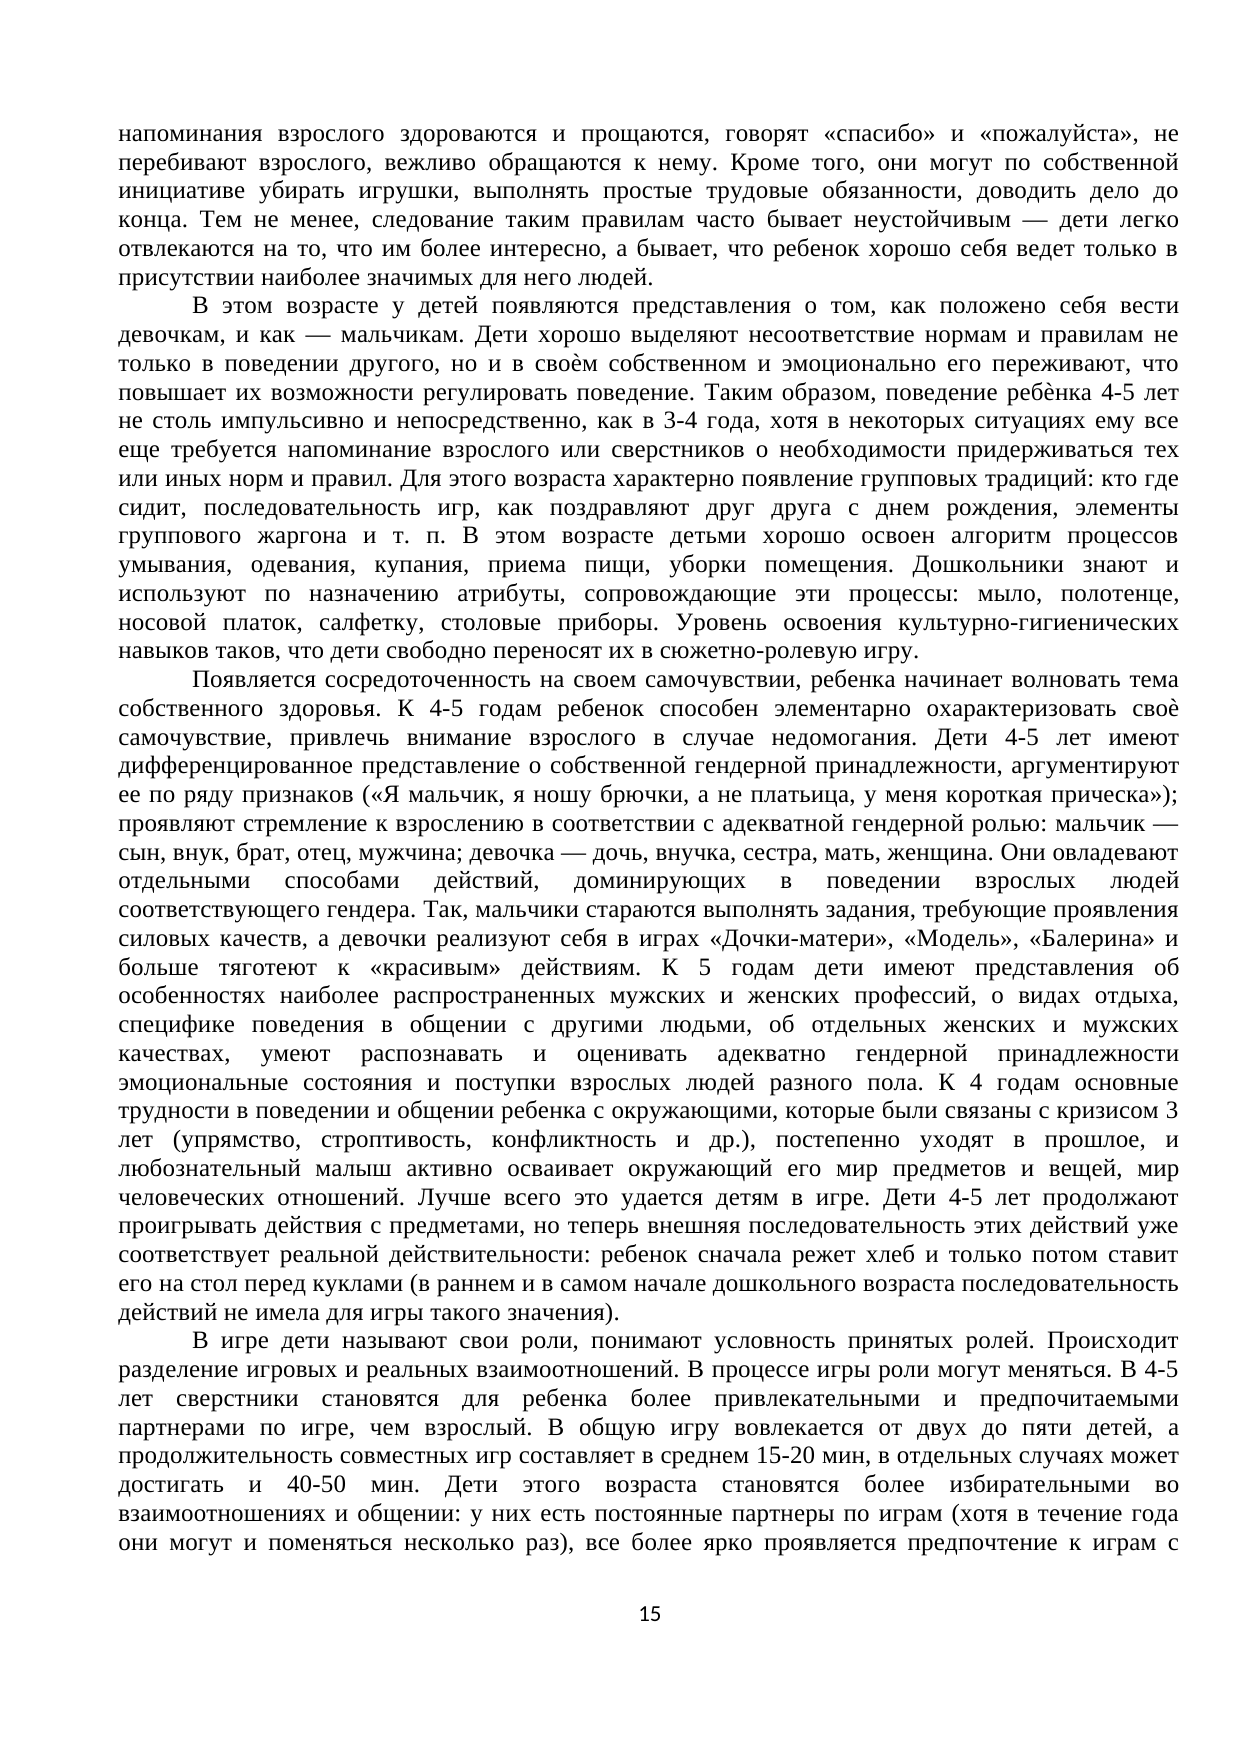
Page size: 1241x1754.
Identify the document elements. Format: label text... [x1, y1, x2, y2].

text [118, 118, 1181, 291]
text В этом возрасте у детей появляются представления о том, как положено себя вести девочкам, и как — мальчикам. Дети хорошо выделяют несоответствие нормам и правилам не только в поведении другого, но и в своѐм собственном и эмоционально его переживают, что повышает их возможности регулировать поведение. Таким образом, поведение ребѐнка 4-5 лет не столь импульсивно и непосредственно, как в 3-4 года, хотя в некоторых ситуациях ему все еще требуется напоминание взрослого или сверстников о необходимости придерживаться тех или иных норм и правил. Для этого возраста характерно появление групповых традиций: кто где сидит, последовательность игр, как поздравляют друг друга с днем рождения, элементы группового жаргона и т. п. В этом возрасте детьми хорошо освоен алгоритм процессов умывания, одевания, купания, приема пищи, уборки помещения. Дошкольники знают и используют по назначению атрибуты, сопровождающие эти процессы: мыло, полотенце, носовой платок, салфетку, столовые приборы. Уровень освоения культурно-гигиенических навыков таков, что дети свободно переносят их в сюжетно-ролевую игру. [118, 291, 1181, 664]
text Появляется сосредоточенность на своем самочувствии, ребенка начинает волновать тема собственного здоровья. К 4-5 годам ребенок способен элементарно охарактеризовать своѐ самочувствие, привлечь внимание взрослого в случае недомогания. Дети 4-5 лет имеют дифференцированное представление о собственной гендерной принадлежности, аргументируют ее по ряду признаков («Я мальчик, я ношу брючки, а не платьица, у меня короткая прическа»); проявляют стремление к взрослению в соответствии с адекватной гендерной ролью: мальчик — сын, внук, брат, отец, мужчина; девочка — дочь, внучка, сестра, мать, женщина. Они овладевают отдельными способами действий, доминирующих в поведении взрослых людей соответствующего гендера. Так, мальчики стараются выполнять задания, требующие проявления силовых качеств, а девочки реализуют себя в играх «Дочки-матери», «Модель», «Балерина» и больше тяготеют к «красивым» действиям. К 5 годам дети имеют представления об особенностях наиболее распространенных мужских и женских профессий, о видах отдыха, специфике поведения в общении с другими людьми, об отдельных женских и мужских качествах, умеют распознавать и оценивать адекватно гендерной принадлежности эмоциональные состояния и поступки взрослых людей разного пола. К 4 годам основные трудности в поведении и общении ребенка с окружающими, которые были связаны с кризисом 3 лет (упрямство, строптивость, конфликтность и др.), постепенно уходят в прошлое, и любознательный малыш активно осваивает окружающий его мир предметов и вещей, мир человеческих отношений. Лучше всего это удается детям в игре. Дети 4-5 лет продолжают проигрывать действия с предметами, но теперь внешняя последовательность этих действий уже соответствует реальной действительности: ребенок сначала режет хлеб и только потом ставит его на стол перед куклами (в раннем и в самом начале дошкольного возраста последовательность действий не имела для игры такого значения). [118, 664, 1181, 1326]
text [118, 1326, 1181, 1556]
